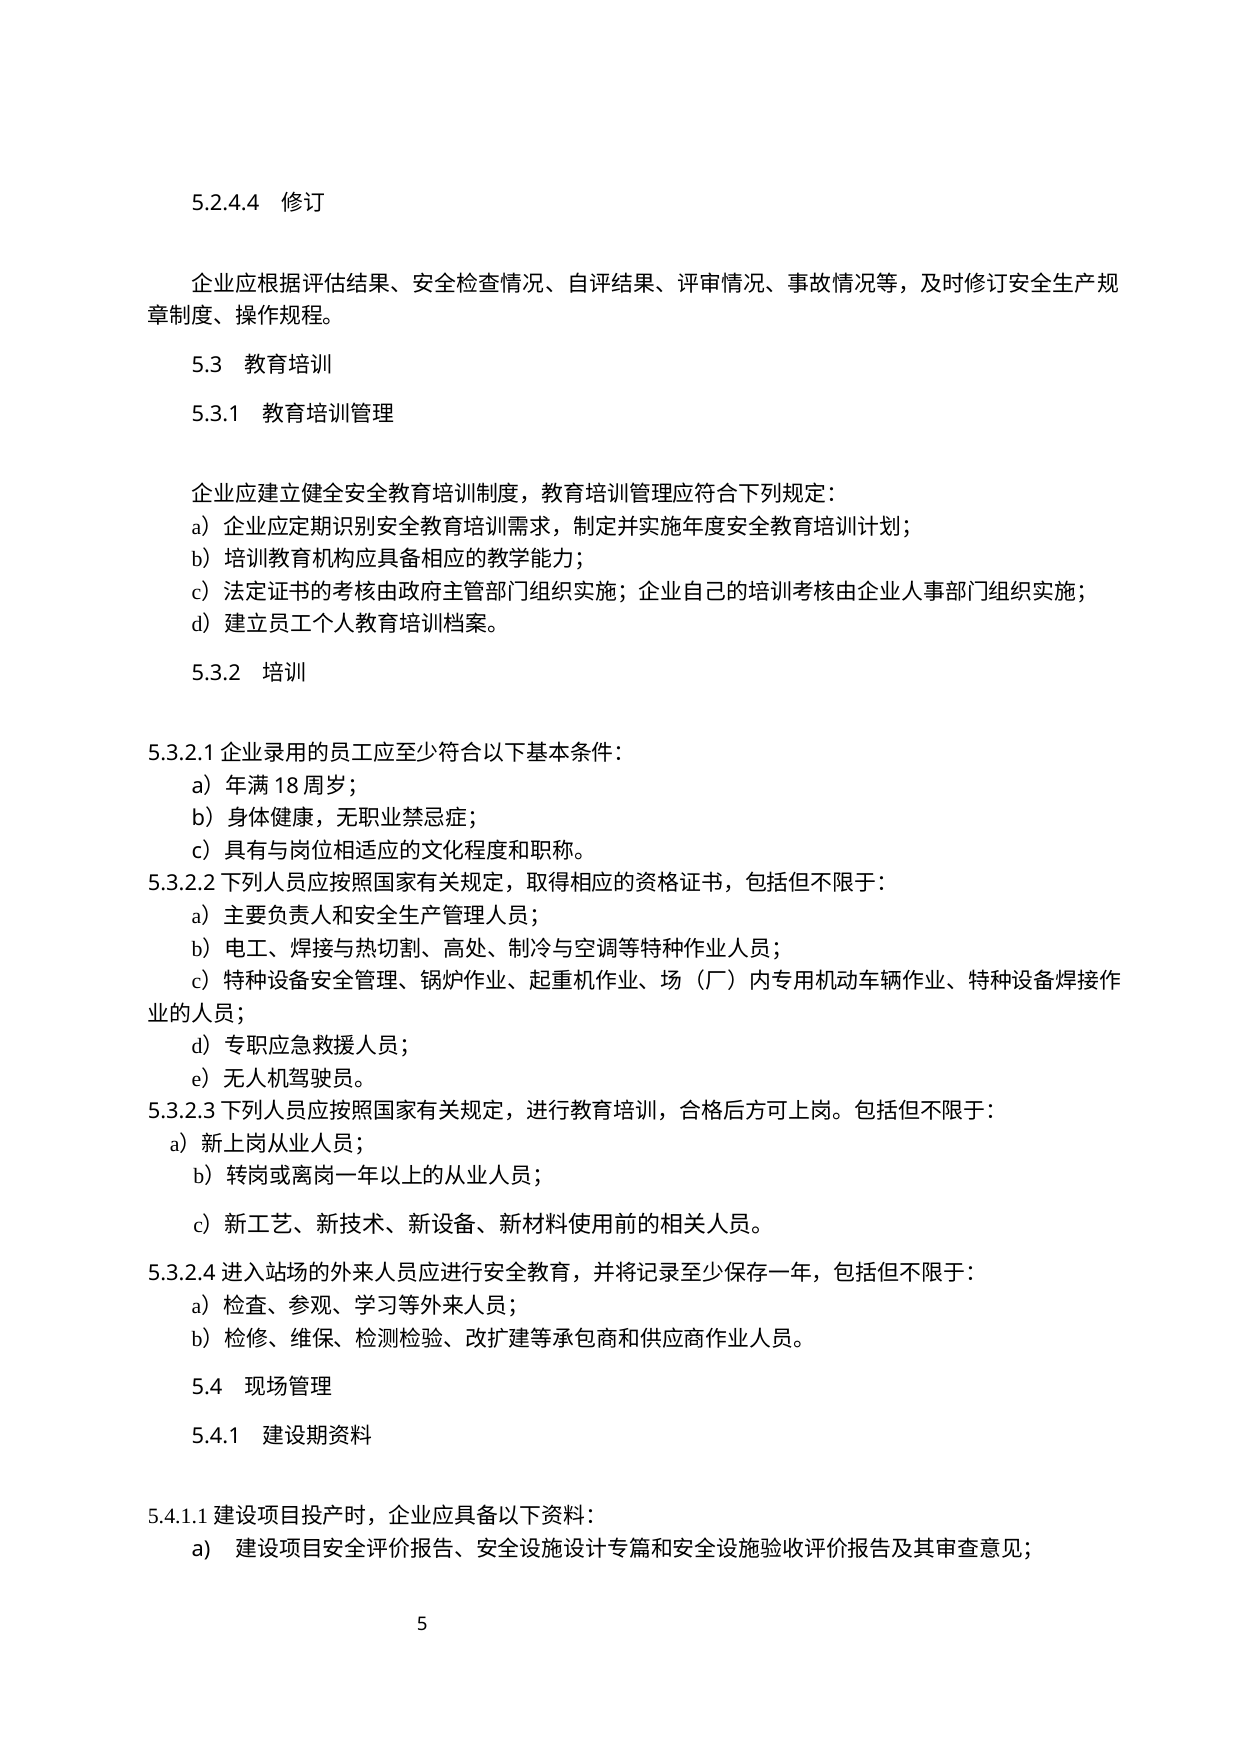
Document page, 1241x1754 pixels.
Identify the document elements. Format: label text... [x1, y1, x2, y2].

text b）电工、焊接与热切割、高处、制冷与空调等特种作业人员； [148, 930, 1122, 963]
text 修订 [148, 185, 1122, 217]
text c）新工艺、新技术、新设备、新材料使用前的相关人员。 [148, 1190, 1122, 1255]
text 建设期资料 [148, 1418, 1122, 1450]
text 5.3.2.3下列人员应按照国家有关规定，进行教育培训，合格后方可上岗。包括但不限于： [148, 1093, 1122, 1125]
text 企业应根据评估结果、安全检查情况、自评结果、评审情况、事故情况等，及时修订安全生产规章制度、操作规程。 [148, 265, 1122, 330]
text c）具有与岗位相适应的文化程度和职称。 [148, 833, 1122, 865]
text a）企业应定期识别安全教育培训需求，制定并实施年度安全教育培训计划； [148, 508, 1122, 541]
text a）年满18周岁； [148, 768, 1122, 800]
text a）新上岗从业人员； [148, 1125, 1122, 1158]
text b）转岗或离岗一年以上的从业人员； [148, 1158, 1122, 1190]
text b）身体健康，无职业禁忌症； [148, 800, 1122, 833]
text c）特种设备安全管理、锅炉作业、起重机作业、场（厂）内专用机动车辆作业、特种设备焊接作业的人员； [148, 963, 1122, 1028]
text 教育培训 [148, 347, 1122, 379]
text 教育培训管理 [148, 395, 1122, 428]
text 企业应建立健全安全教育培训制度，教育培训管理应符合下列规定： [148, 476, 1122, 508]
text e）无人机驾驶员。 [148, 1060, 1122, 1093]
text a）检査、参观、学习等外来人员； [148, 1288, 1122, 1320]
text b）检修、维保、检测检验、改扩建等承包商和供应商作业人员。 [148, 1320, 1122, 1353]
text c）法定证书的考核由政府主管部门组织实施；企业自己的培训考核由企业人事部门组织实施； [148, 573, 1122, 606]
text 5.3.2.2下列人员应按照国家有关规定，取得相应的资格证书，包括但不限于： [148, 865, 1122, 898]
text 现场管理 [148, 1369, 1122, 1401]
text d）建立员工个人教育培训档案。 [148, 606, 1122, 638]
text 培训 [148, 654, 1122, 687]
text 5.3.2.1企业录用的员工应至少符合以下基本条件： [148, 735, 1122, 768]
list 建设项目安全评价报告、安全设施设计专篇和安全设施验收评价报告及其审查意见； [191, 1531, 1122, 1563]
text a）主要负责人和安全生产管理人员； [148, 898, 1122, 930]
text b）培训教育机构应具备相应的教学能力； [148, 541, 1122, 573]
text 5.4.1.1 建设项目投产时，企业应具备以下资料： [148, 1498, 1122, 1531]
text d）专职应急救援人员； [148, 1028, 1122, 1060]
text 5.3.2.4 进入站场的外来人员应进行安全教育，并将记录至少保存一年，包括但不限于： [148, 1255, 1122, 1288]
